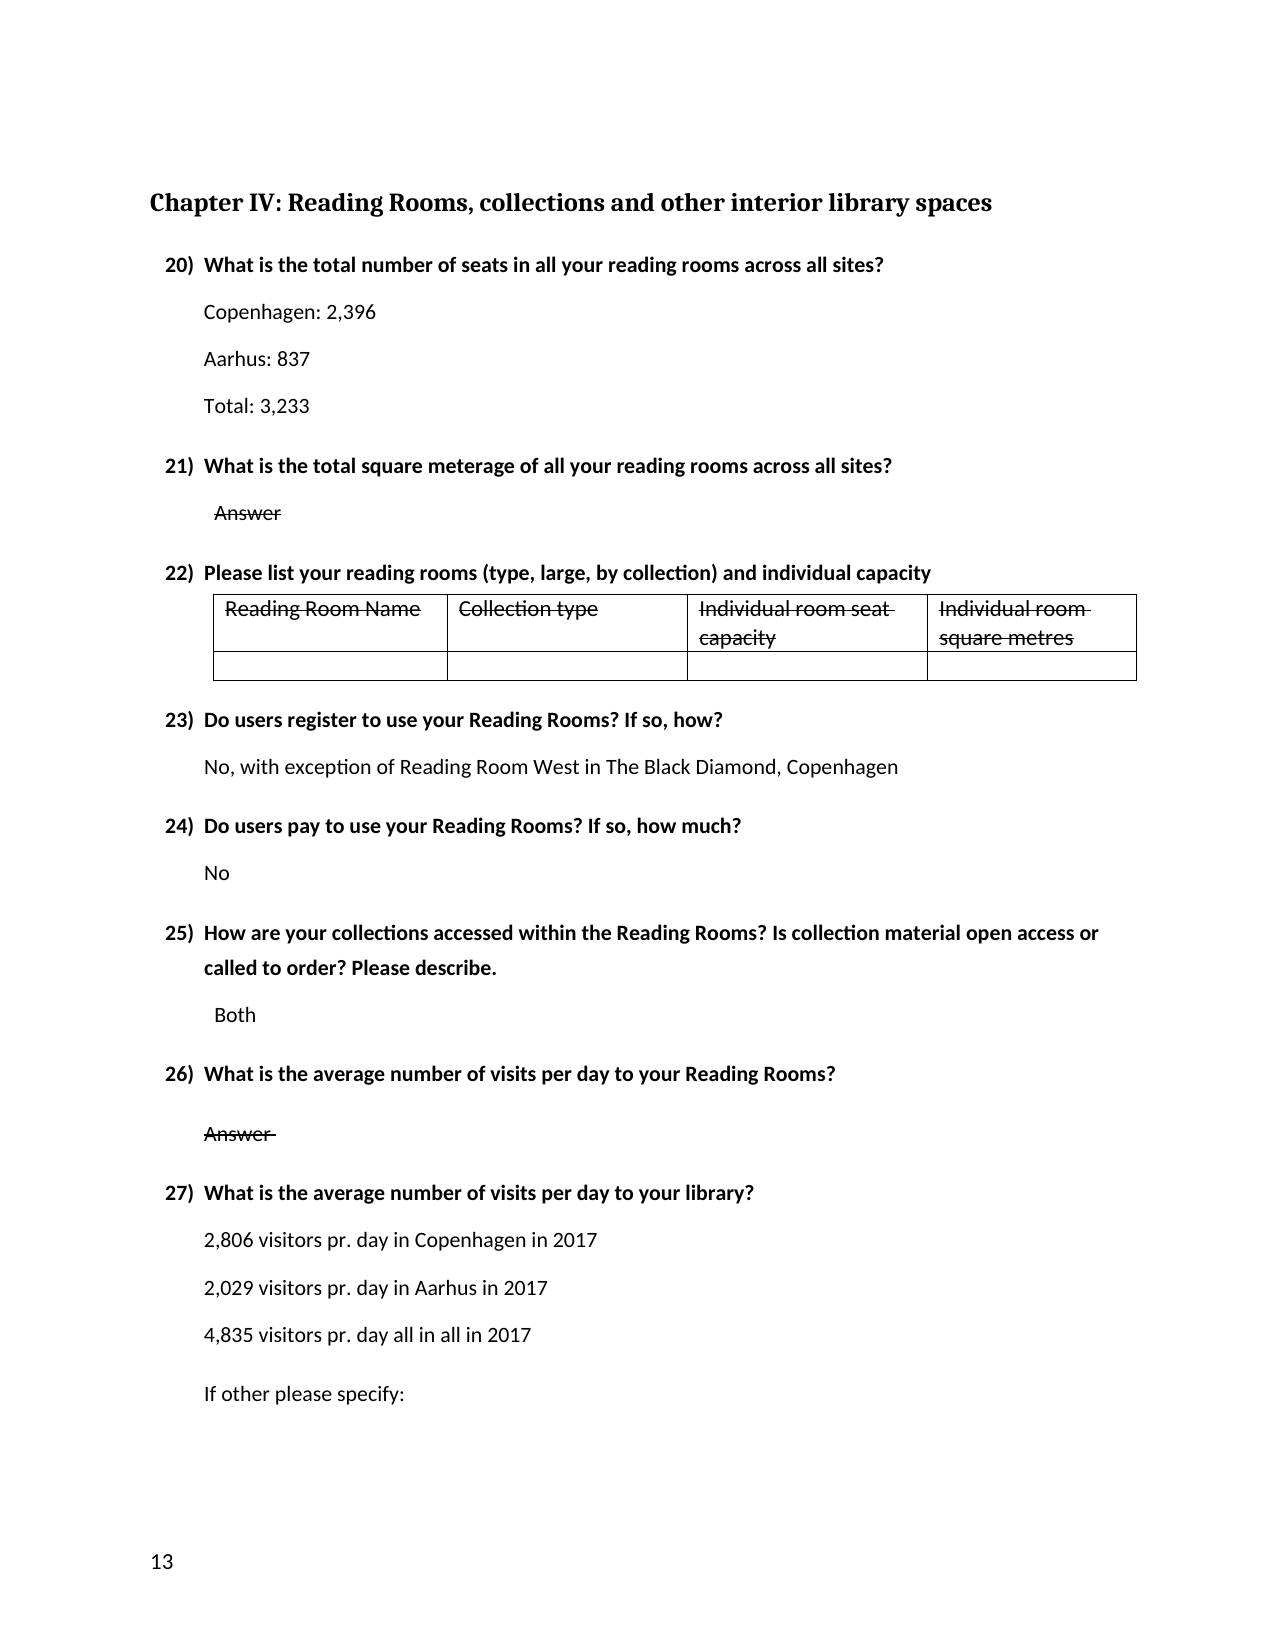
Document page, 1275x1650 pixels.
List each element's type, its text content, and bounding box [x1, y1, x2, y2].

text What is the total number of seats in all your reading rooms across all sites? [165, 251, 1125, 278]
table_cell [928, 652, 1136, 680]
list Copenhagen: 2,396 [204, 298, 1125, 325]
table_header Individual room seat capacity [688, 595, 927, 651]
table_cell [688, 652, 927, 680]
table_cell [214, 652, 447, 680]
text What is the total square meterage of all your reading rooms across all sites? [165, 452, 1125, 479]
list 4,835 visitors pr. day all in all in 2017 [204, 1321, 1125, 1347]
list 2,029 visitors pr. day in Aarhus in 2017 [204, 1274, 1125, 1300]
text No [204, 859, 1125, 886]
text How are your collections accessed within the Reading Rooms? Is collection material open access or called to order? Please describe. [165, 919, 1125, 980]
subtitle Chapter IV: Reading Rooms, collections and other interior library spaces [150, 187, 1125, 217]
table_header Reading Room Name [214, 595, 447, 651]
text No, with exception of Reading Room West in The Black Diamond, Copenhagen [204, 753, 1125, 779]
text Do users register to use your Reading Rooms? If so, how? [165, 706, 1125, 732]
table_header Individual room square metres [928, 595, 1136, 651]
text What is the average number of visits per day to your Reading Rooms? [165, 1060, 1125, 1087]
table_header Collection type [448, 595, 687, 651]
list Aarhus: 837 [204, 346, 1125, 372]
text Do users pay to use your Reading Rooms? If so, how much? [165, 812, 1125, 839]
list If other please specify: [204, 1380, 1125, 1407]
text Both [150, 1001, 1125, 1027]
list 2,806 visitors pr. day in Copenhagen in 2017 [204, 1227, 1125, 1253]
table_cell [448, 652, 687, 680]
list Total: 3,233 [204, 393, 1125, 419]
text What is the average number of visits per day to your library? [165, 1179, 1125, 1206]
text Please list your reading rooms (type, large, by collection) and individual capacity [165, 559, 1125, 586]
